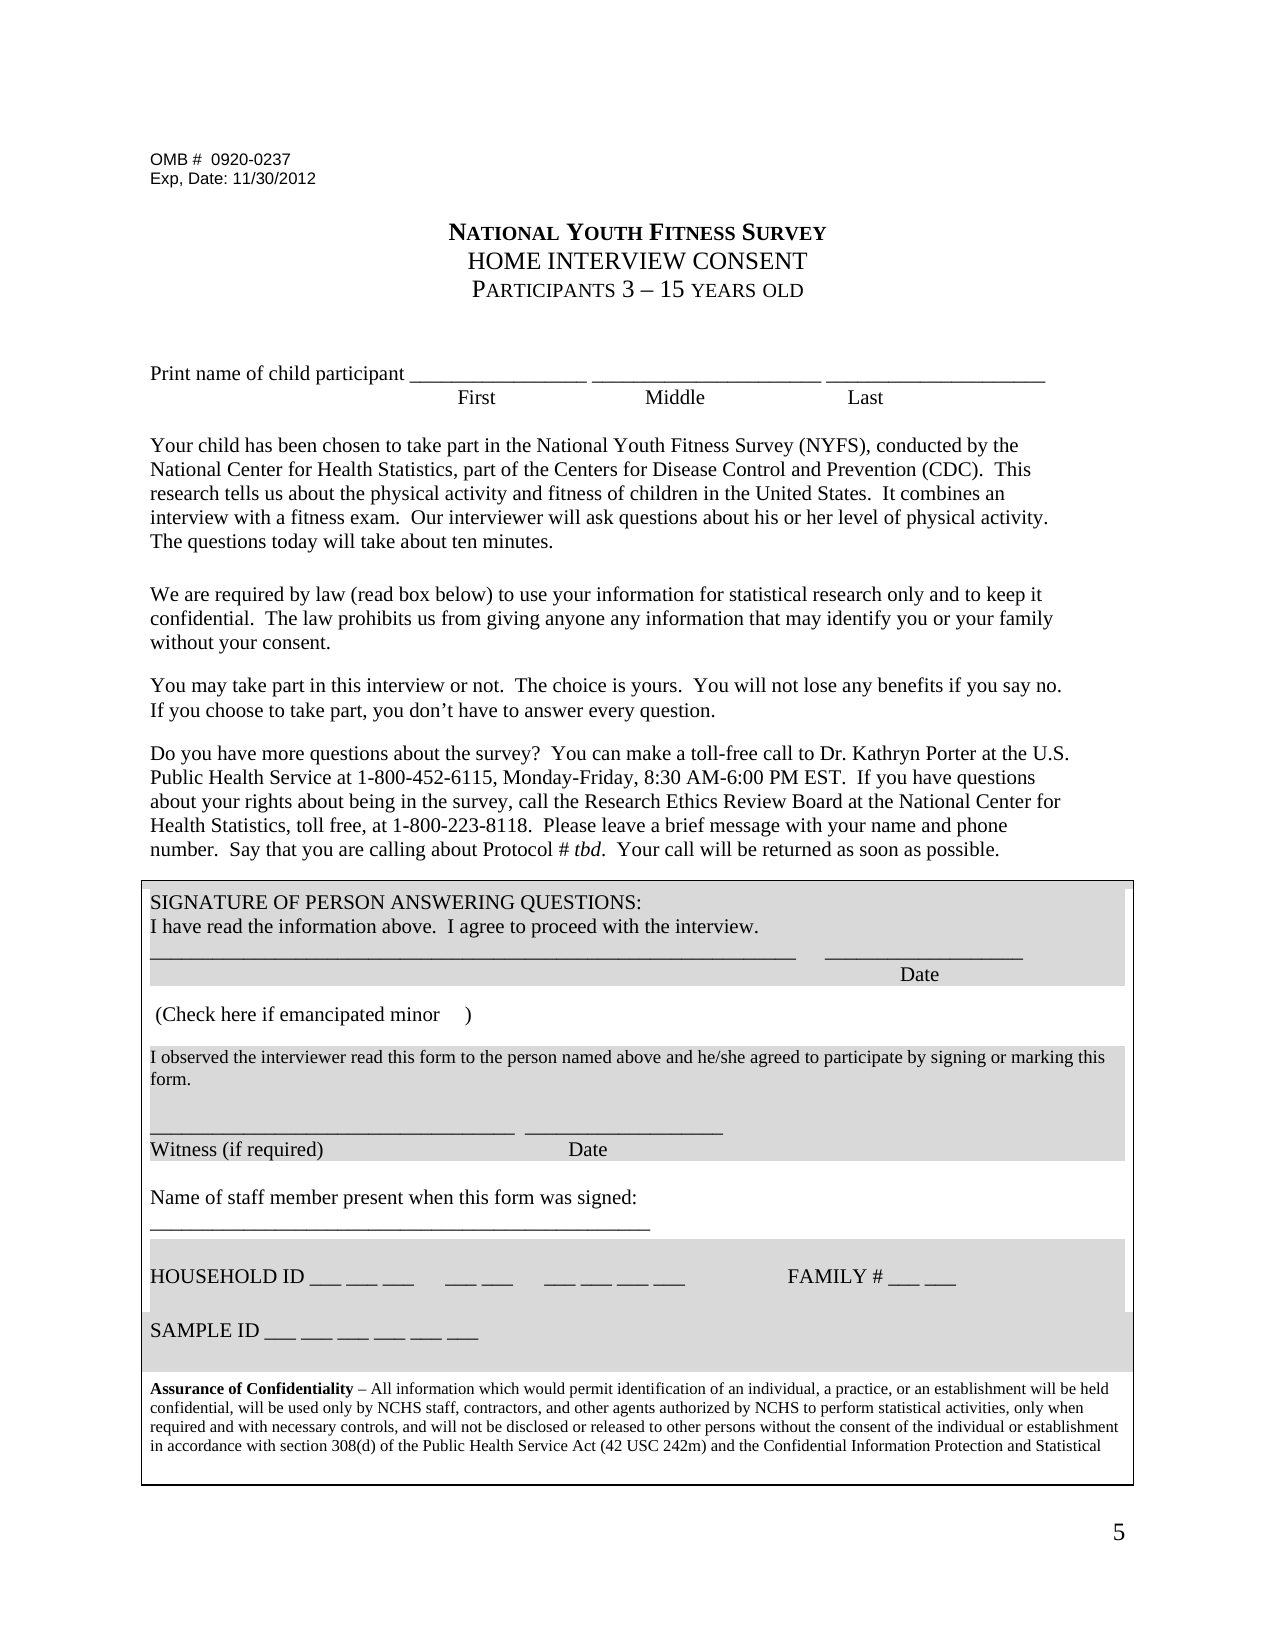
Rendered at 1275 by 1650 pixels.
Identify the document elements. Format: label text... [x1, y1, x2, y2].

text We are required by law (read box below) to use your information for statistical research only and to keep it confidential. The law prohibits us from giving anyone any information that may identify you or your family without your consent. [150, 582, 1080, 654]
text Do you have more questions about the survey? You can make a toll-free call to Dr. Kathryn Porter at the U.S. Public Health Service at 1-800-452-6115, Monday-Friday, If you have questions about your rights about being in the survey, call the Research Ethics Review Board at the for Health Statistics, toll free, at 1-800-223-8118. Please leave a brief message with your name and phone number. Say that you are calling about Protocol # tbd. Your call will be returned as soon as possible. [150, 741, 1080, 861]
text Witness (if required) Date [150, 1137, 1125, 1161]
text Exp, Date: 11/30/2012 [150, 169, 1125, 188]
text OMB # 0920-0237 [150, 150, 1125, 169]
text SIGNATURE OF PERSON ANSWERING QUESTIONS: [150, 889, 1125, 914]
text (Check here if emancipated minor ) [150, 998, 1125, 1027]
text I have read the information above. I agree to proceed with the interview. [150, 914, 1125, 938]
text Home Interview Consent [150, 246, 1125, 274]
text Participants 3 – 15 years old [150, 274, 1125, 303]
text Print name of child participant _________________ ______________________ _____________________ [150, 361, 1125, 385]
text Your child has been chosen to take part in the National Youth Fitness Survey (NYFS), conducted by the National Center for Health Statistics, part of the Centers for Disease Control and Prevention (CDC). This research tells us about the physical activity and fitness of children in the United States. It combines an interview with a fitness exam. Our interviewer will ask questions about his or her level of physical activity. The questions today will take about ten minutes. [150, 433, 1080, 553]
text First Middle Last [150, 385, 1125, 409]
text SAMPLE ID ___ ___ ___ ___ ___ ___ [142, 1315, 1133, 1342]
text Date [150, 962, 1125, 986]
text National Youth Fitness Survey [150, 217, 1125, 246]
text HOUSEHOLD ID ___ ___ ___ ___ ___ ___ ___ ___ ___ FAMILY # ___ ___ [150, 1264, 1125, 1288]
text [142, 1371, 1133, 1484]
text I observed the interviewer read this form to the person named above and he/she agreed to participate by signing or marking this form. [150, 1046, 1125, 1089]
text Name of staff member present when this form was signed: ________________________________________________ [150, 1185, 1125, 1233]
text You may take part in this interview or not. The choice is yours. You will not lose any benefits if you say no. If you choose to take part, you don’t have to answer every question. [150, 673, 1080, 722]
text ___________________________________ ___________________ [150, 1113, 1125, 1137]
text ______________________________________________________________ ___________________ [150, 938, 1125, 962]
